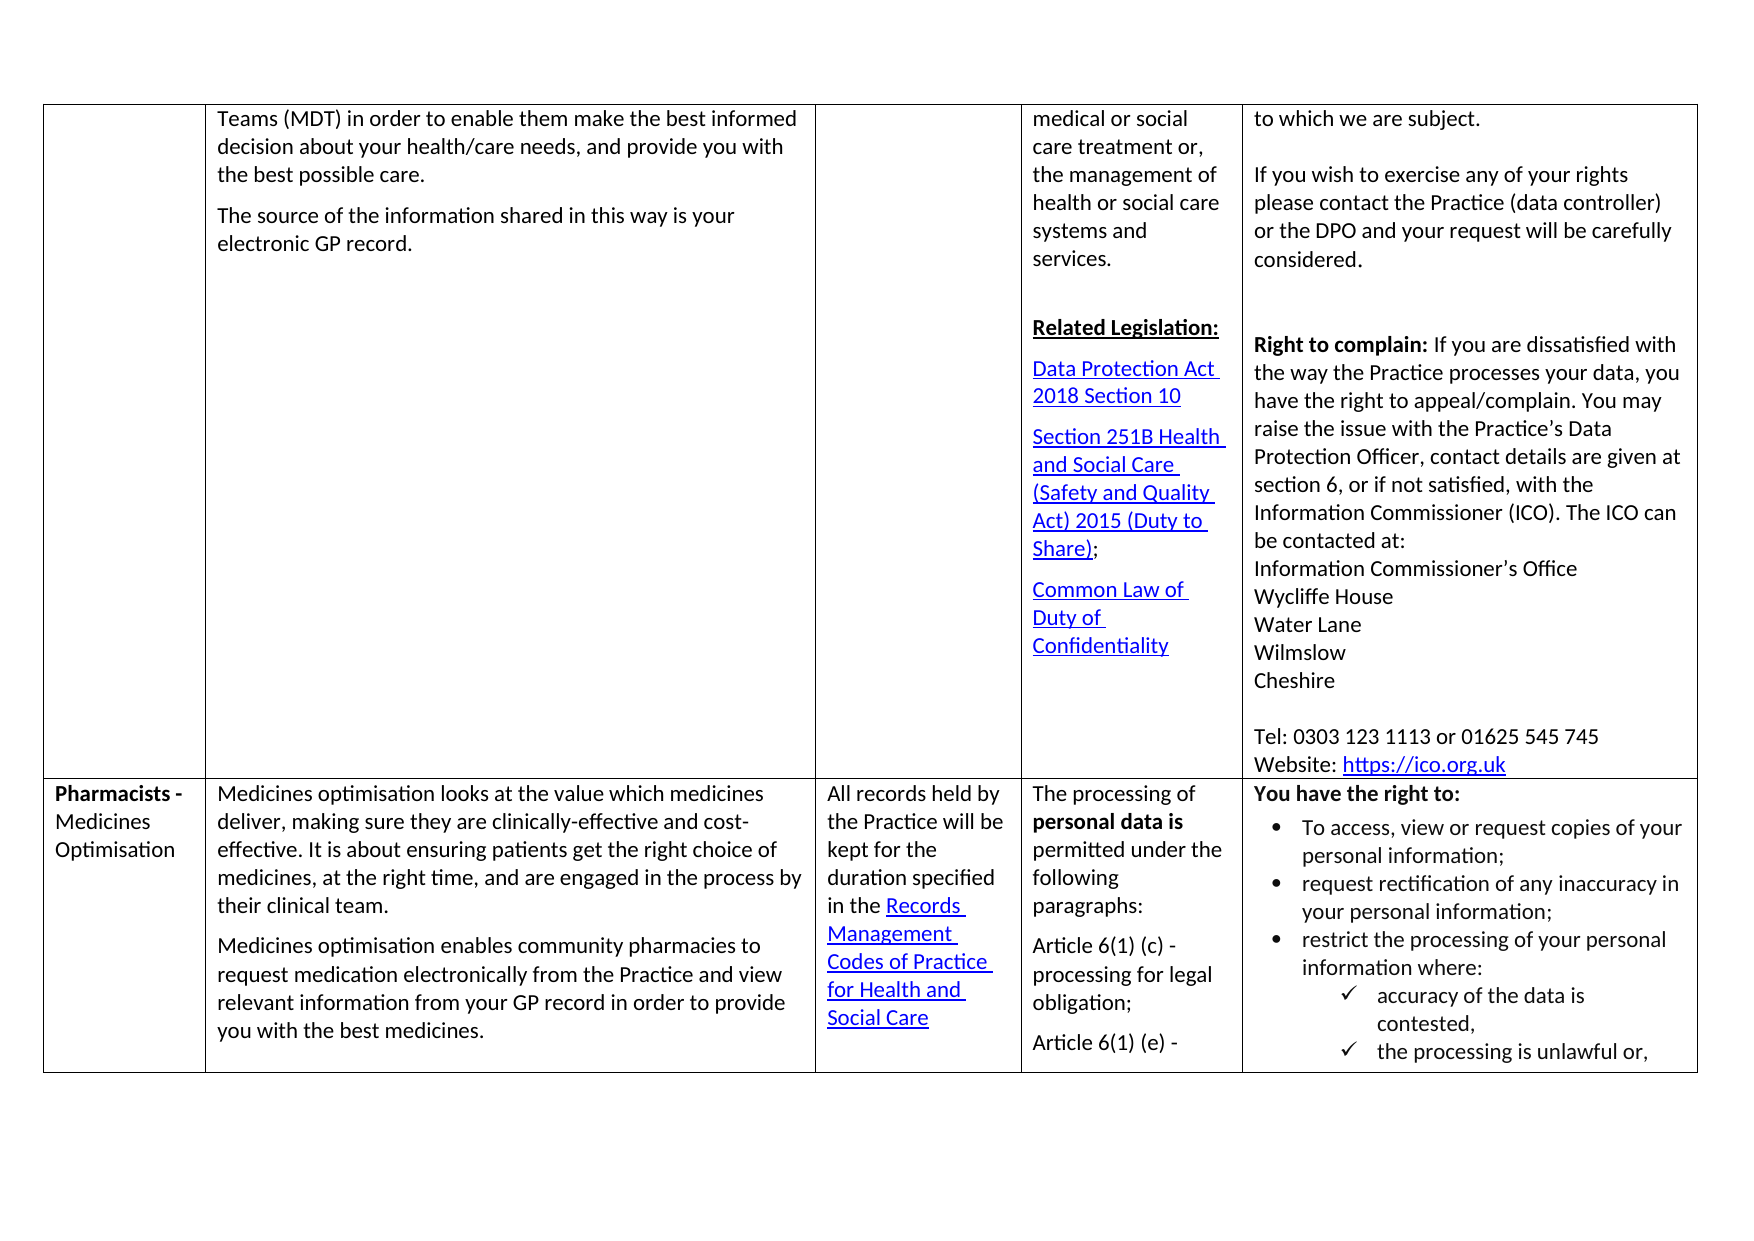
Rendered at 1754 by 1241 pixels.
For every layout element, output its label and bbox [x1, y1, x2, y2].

table_cell [44, 105, 205, 778]
table_cell [1022, 779, 1242, 1072]
table_cell [1243, 105, 1697, 778]
table_cell [816, 105, 1021, 778]
table_cell [44, 779, 205, 1072]
table_cell [816, 779, 1021, 1072]
table_cell [1243, 779, 1697, 1072]
table_cell [206, 105, 815, 778]
table_cell [1022, 105, 1242, 778]
table_cell [206, 779, 815, 1072]
